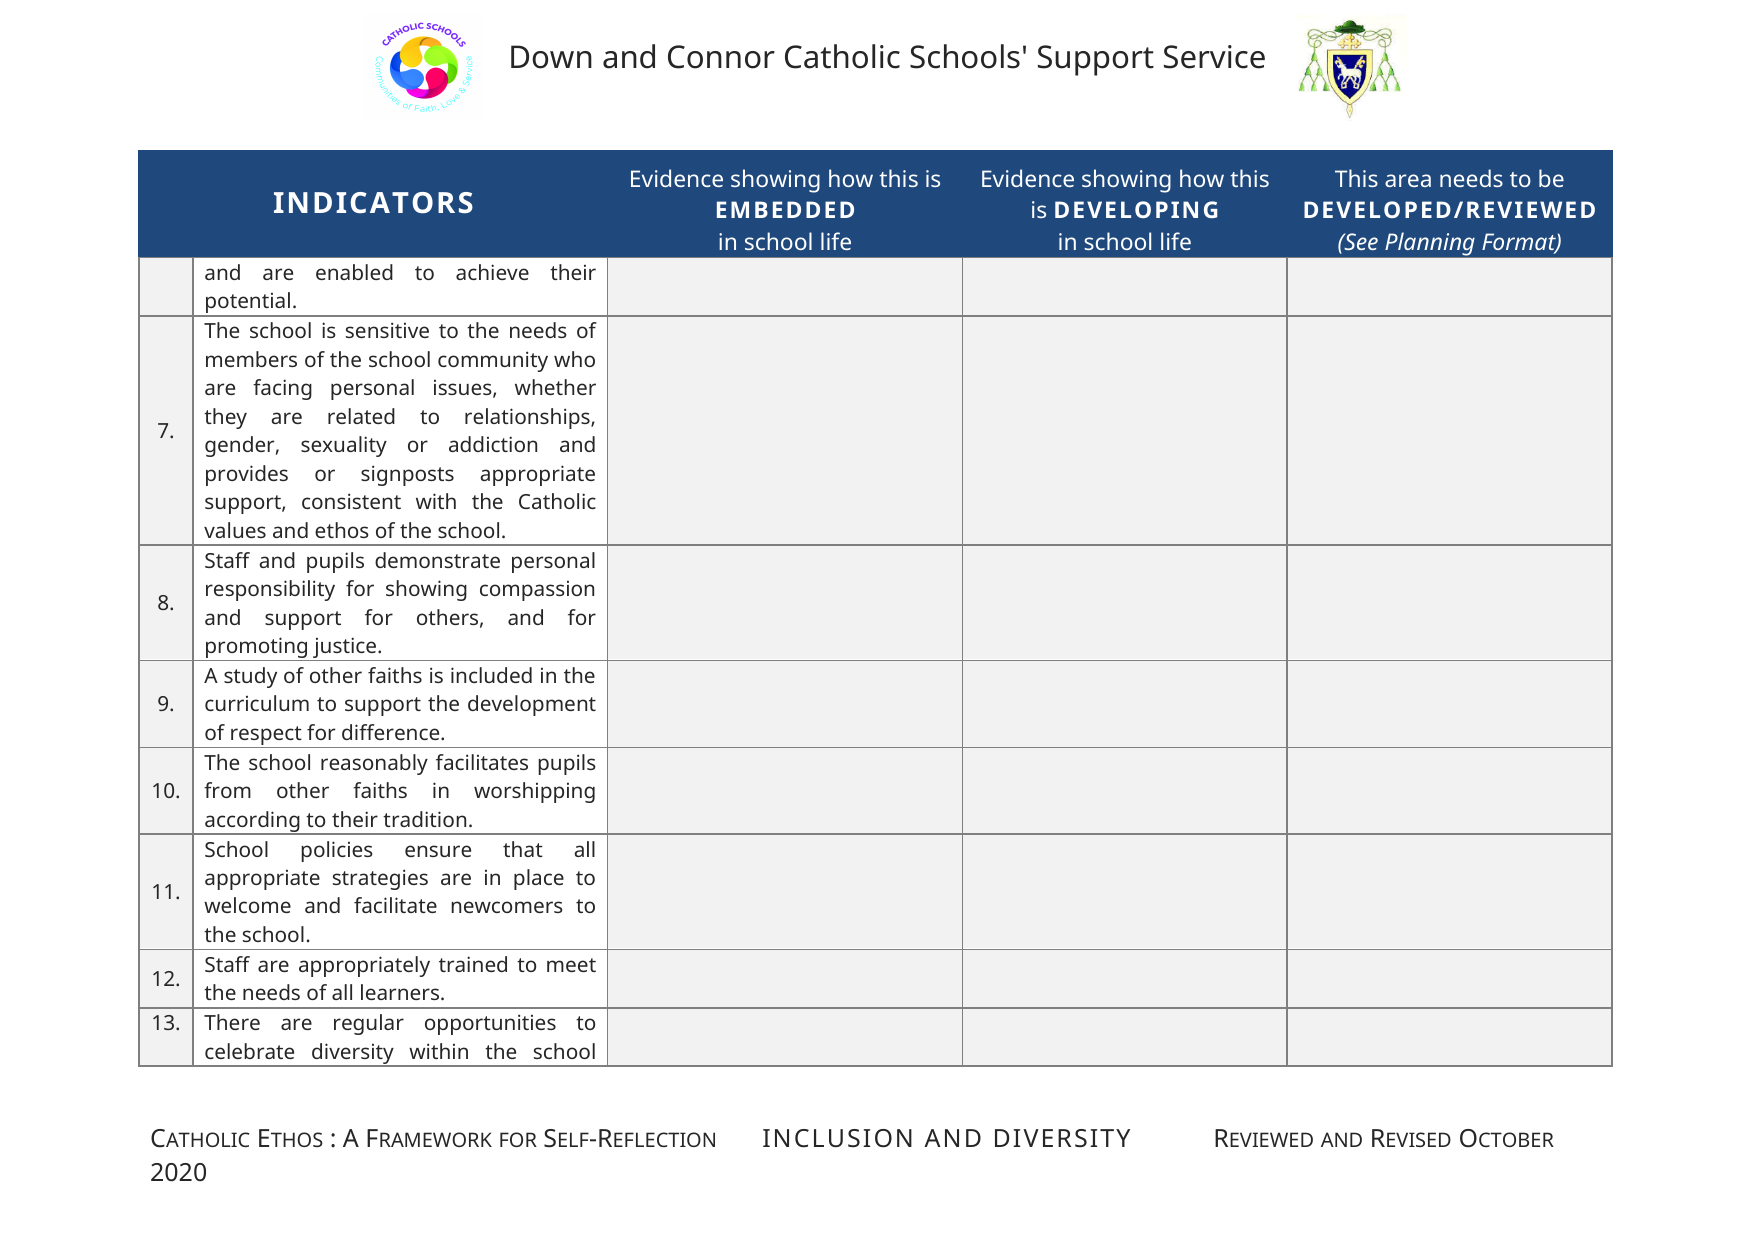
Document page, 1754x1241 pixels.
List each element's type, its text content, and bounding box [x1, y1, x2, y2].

table_cell [608, 317, 962, 544]
table_cell [608, 748, 962, 833]
table_cell [963, 317, 1286, 544]
table_cell A study of other faiths is included in the curriculum to support the development of respect for difference. [194, 661, 607, 746]
table_cell [1288, 661, 1611, 746]
table_cell 13. [140, 1009, 192, 1065]
table_cell The school reasonably facilitates pupils from other faiths in worshipping according to their tradition. [194, 748, 607, 833]
table_cell [1288, 748, 1611, 833]
table_cell Staff and pupils demonstrate personal responsibility for showing compassion and support for others, and for promoting justice. [194, 546, 607, 659]
table_cell [963, 661, 1286, 746]
table_cell 11. [140, 835, 192, 948]
table_cell The school is sensitive to the needs of members of the school community who are facing personal issues, whether they are related to relationships, gender, sexuality or addiction and provides or signposts appropriate support, consistent with the Catholic values and ethos of the school. [194, 317, 607, 544]
table_cell The school ensures an environment within which all feel safe and valued and are enabled to achieve their potential. [194, 258, 607, 315]
table_cell [963, 950, 1286, 1007]
picture [1283, 0, 1419, 134]
table_cell [1288, 1009, 1611, 1065]
table_cell [608, 661, 962, 746]
table_cell [1288, 835, 1611, 948]
table_cell 10. [140, 748, 192, 833]
table_cell There are regular opportunities to celebrate diversity within the school community. [194, 1009, 607, 1065]
table_cell [1288, 950, 1611, 1007]
table_cell [608, 1009, 962, 1065]
table_cell 8. [140, 546, 192, 659]
table_cell [1288, 317, 1611, 544]
table_cell [1288, 546, 1611, 659]
table_cell School policies ensure that all appropriate strategies are in place to welcome and facilitate newcomers to the school. [194, 835, 607, 948]
table_cell [608, 546, 962, 659]
table_cell 12. [140, 950, 192, 1007]
table_cell [608, 950, 962, 1007]
table_cell [963, 1009, 1286, 1065]
table_cell [963, 546, 1286, 659]
table_cell [963, 748, 1286, 833]
table_header Evidence showing how this is EMBEDDED in school life [608, 152, 962, 257]
table_cell 6. [140, 258, 192, 315]
table_cell [608, 835, 962, 948]
table_cell 7. [140, 317, 192, 544]
table_header Evidence showing how this is DEVELOPING in school life [963, 152, 1286, 257]
table_cell 9. [140, 661, 192, 746]
table_cell [608, 258, 962, 315]
table_header This area needs to be DEVELOPED/REVIEWED (See Planning Format) [1288, 152, 1611, 257]
table_cell [1288, 258, 1611, 315]
picture [364, 13, 484, 121]
table_cell [963, 258, 1286, 315]
table_cell Staff are appropriately trained to meet the needs of all learners. [194, 950, 607, 1007]
table_cell [963, 835, 1286, 948]
table_header INDICATORS [140, 152, 607, 257]
